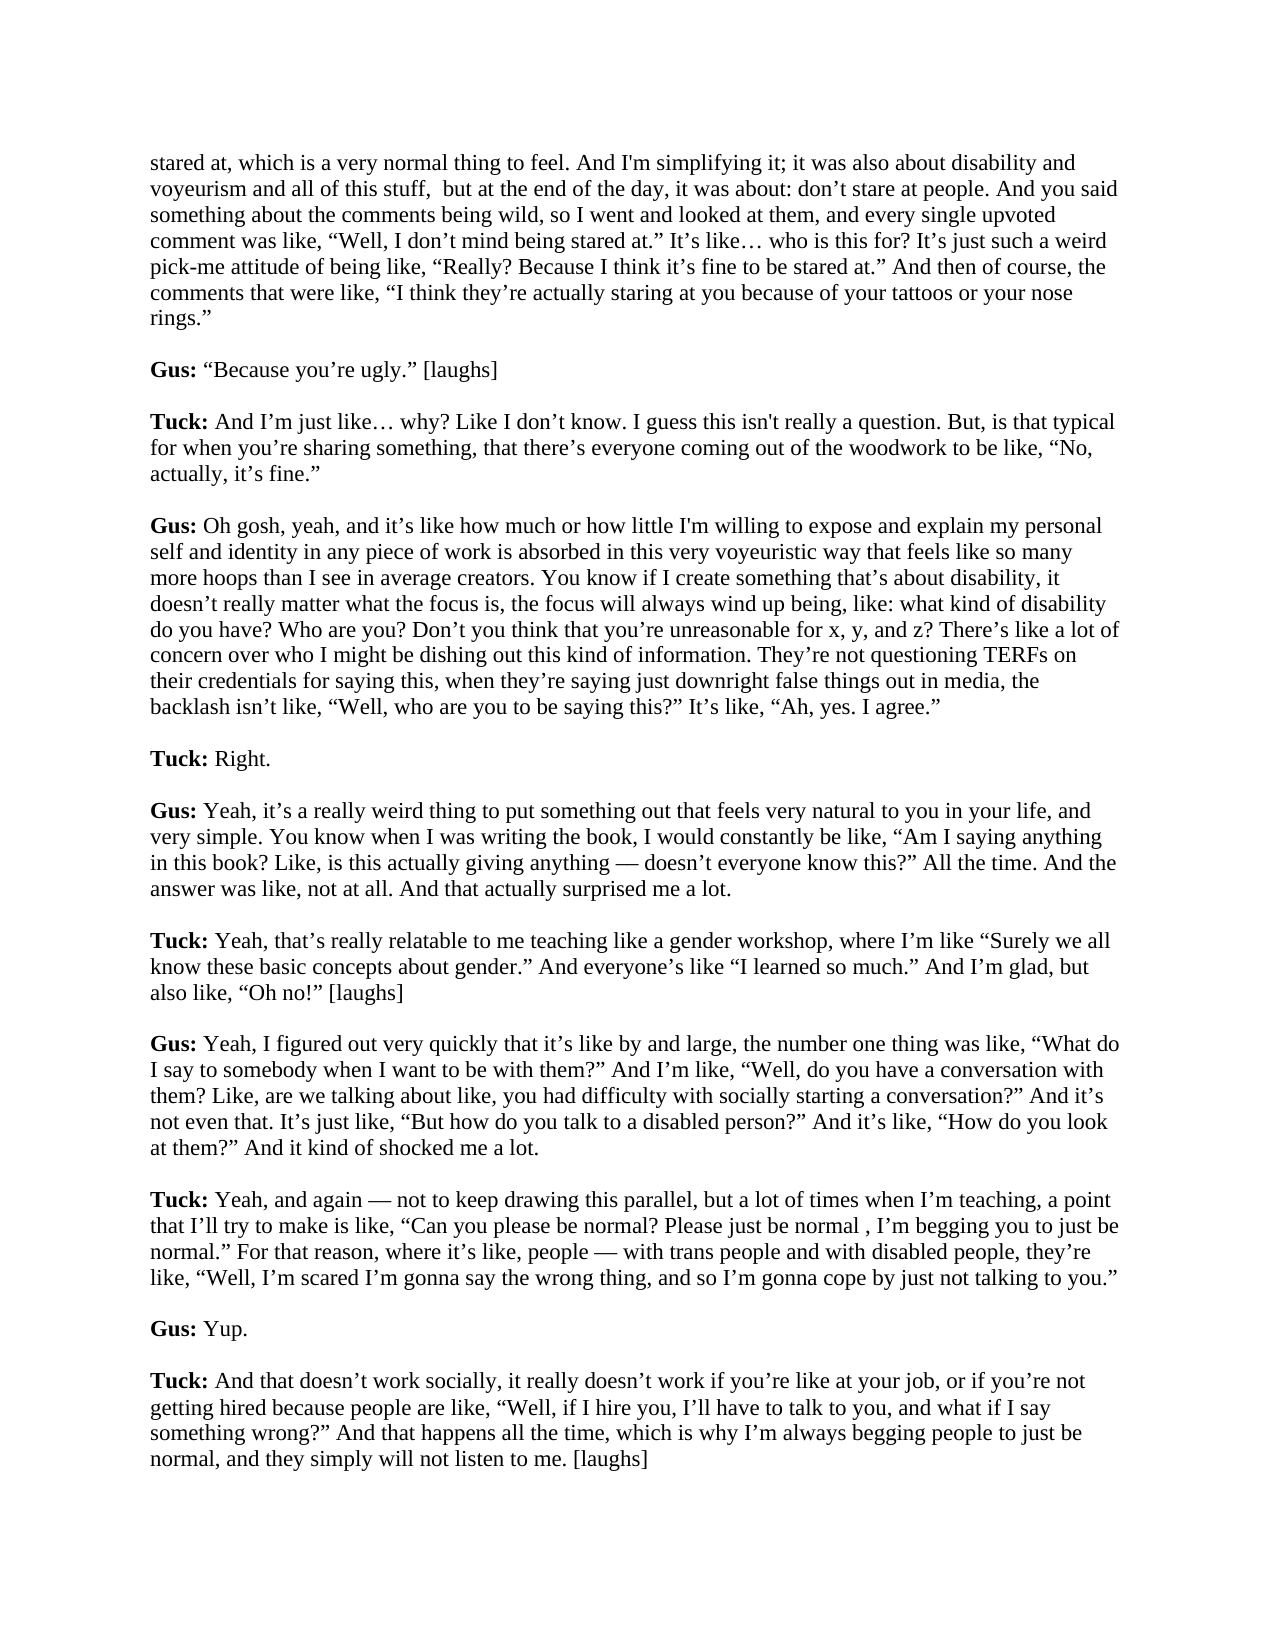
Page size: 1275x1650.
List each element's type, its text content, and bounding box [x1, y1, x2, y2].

text Gus: Yup. [150, 1316, 1125, 1342]
text Gus: Oh gosh, yeah, and it’s like how much or how little I'm willing to expose and explain my personal self and identity in any piece of work is absorbed in this very voyeuristic way that feels like so many more hoops than I see in average creators. You know if I create something that’s about disability, it doesn’t really matter what the focus is, the focus will always wind up being, like: what kind of disability do you have? Who are you? Don’t you think that you’re unreasonable for x, y, and z? There’s like a lot of concern over who I might be dishing out this kind of information. They’re not questioning TERFs on their credentials for saying this, when they’re saying just downright false things out in media, the backlash isn’t like, “Well, who are you to be saying this?” It’s like, “Ah, yes. I agree.” [150, 513, 1125, 719]
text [150, 150, 1125, 331]
text Tuck: Yeah, that’s really relatable to me teaching like a gender workshop, where I’m like “Surely we all know these basic concepts about gender.” And everyone’s like “I learned so much.” And I’m glad, but also like, “Oh no!” [laughs] [150, 927, 1125, 1005]
text Gus: Yeah, it’s a really weird thing to put something out that feels very natural to you in your life, and very simple. You know when I was writing the book, I would constantly be like, “Am I saying anything in this book? Like, is this actually giving anything –– doesn’t everyone know this?” All the time. And the answer was like, not at all. And that actually surprised me a lot. [150, 798, 1125, 901]
text Tuck: Yeah, and again –– not to keep drawing this parallel, but a lot of times when I’m teaching, a point that I’ll try to make is like, “Can you please be normal? Please just be normal , I’m begging you to just be normal.” For that reason, where it’s like, people –– with trans people and with disabled people, they’re like, “Well, I’m scared I’m gonna say the wrong thing, and so I’m gonna cope by just not talking to you.” [150, 1187, 1125, 1290]
text Tuck: And I’m just like… why? Like I don’t know. I guess this isn't really a question. But, is that typical for when you’re sharing something, that there’s everyone coming out of the woodwork to be like, “No, actually, it’s fine.” [150, 409, 1125, 487]
text Gus: Yeah, I figured out very quickly that it’s like by and large, the number one thing was like, “What do I say to somebody when I want to be with them?” And I’m like, “Well, do you have a conversation with them? Like, are we talking about like, you had difficulty with socially starting a conversation?” And it’s not even that. It’s just like, “But how do you talk to a disabled person?” And it’s like, “How do you look at them?” And it kind of shocked me a lot. [150, 1031, 1125, 1160]
text Gus: “Because you’re ugly.” [laughs] [150, 357, 1125, 383]
text Tuck: Right. [150, 746, 1125, 772]
text Tuck: And that doesn’t work socially, it really doesn’t work if you’re like at your job, or if you’re not getting hired because people are like, “Well, if I hire you, I’ll have to talk to you, and what if I say something wrong?” And that happens all the time, which is why I’m always begging people to just be normal, and they simply will not listen to me. [laughs] [150, 1368, 1125, 1472]
